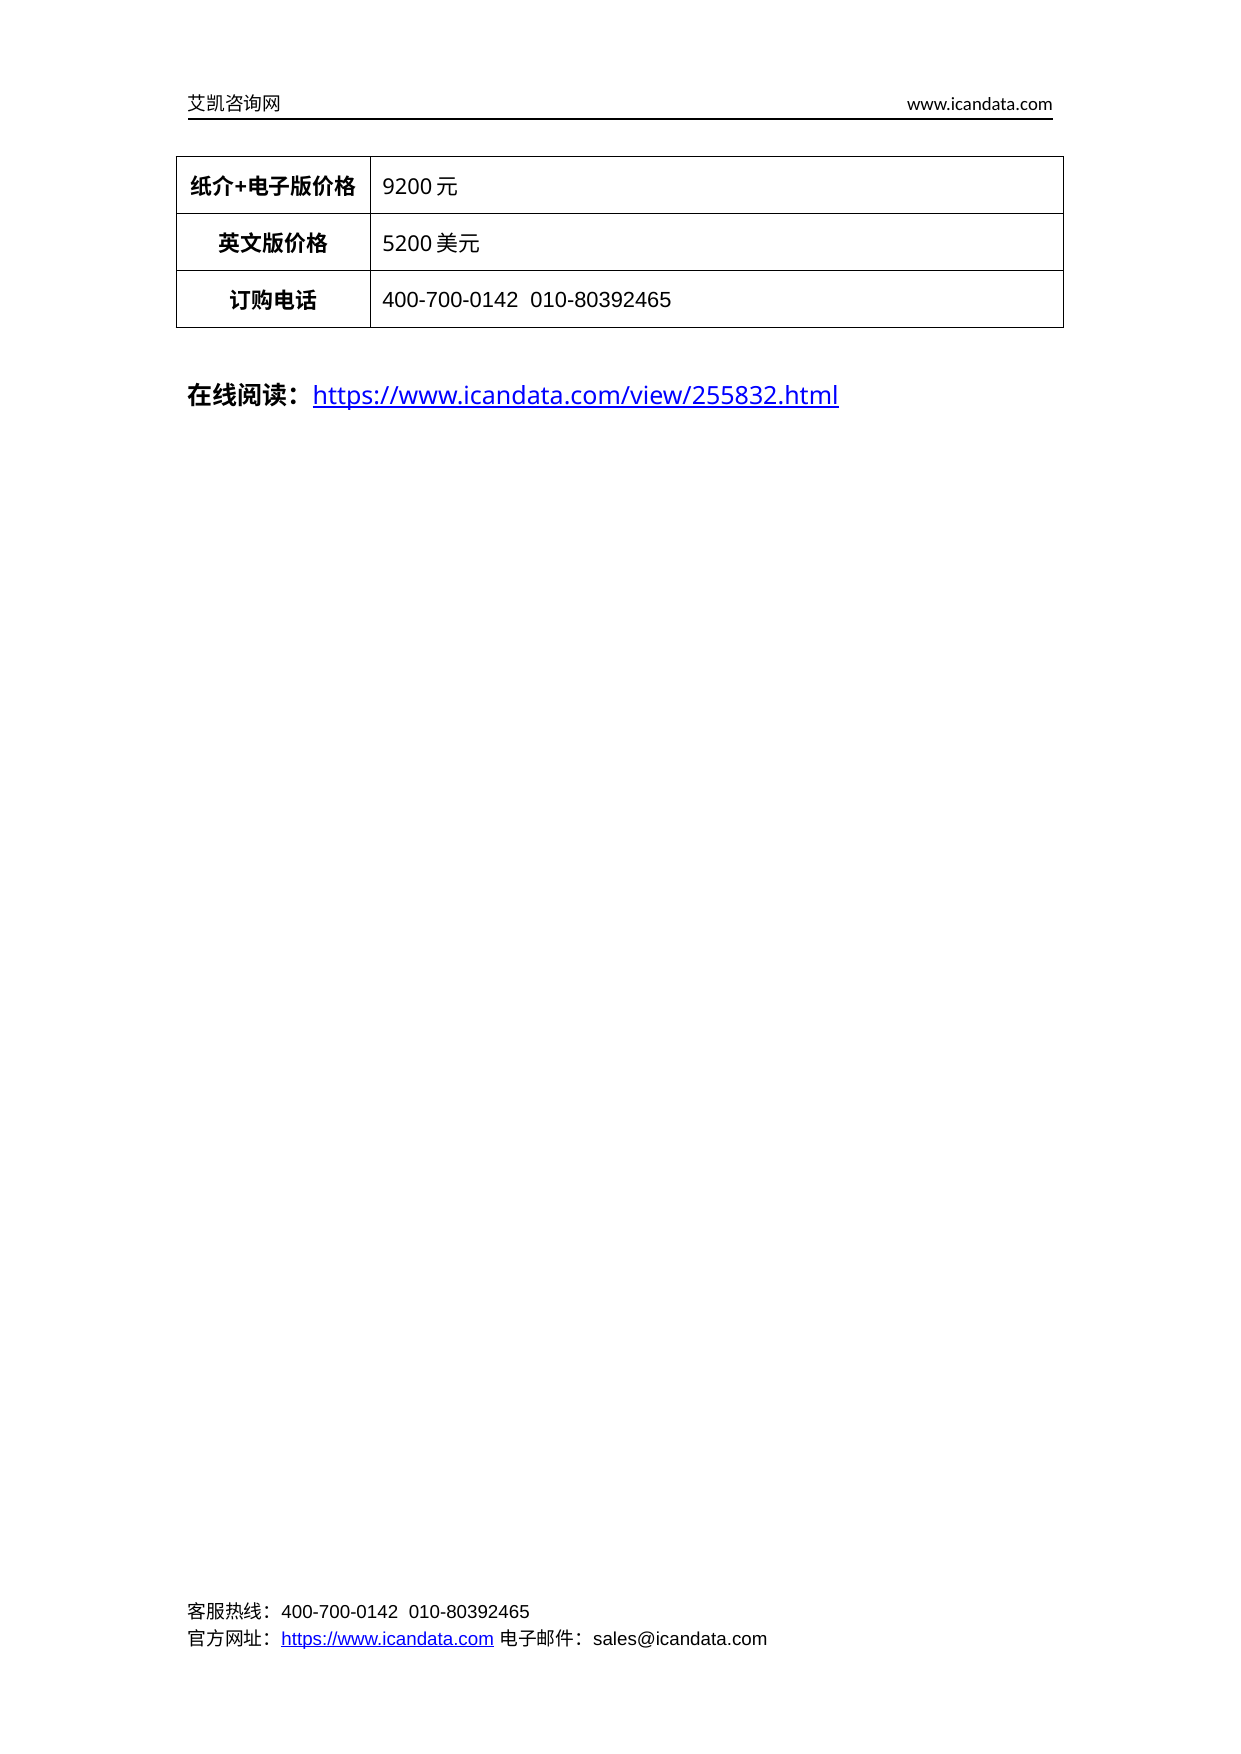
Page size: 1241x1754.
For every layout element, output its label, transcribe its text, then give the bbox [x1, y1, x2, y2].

table_cell 9200元 [371, 157, 1063, 213]
table_cell 400-700-0142 010-80392465 [371, 271, 1063, 327]
table_cell 纸介+电子版价格 [177, 157, 370, 213]
table_cell 5200美元 [371, 214, 1063, 270]
table_cell 订购电话 [177, 271, 370, 327]
text 在线阅读：https://www.icandata.com/view/255832.html [187, 361, 1053, 426]
table_cell 英文版价格 [177, 214, 370, 270]
